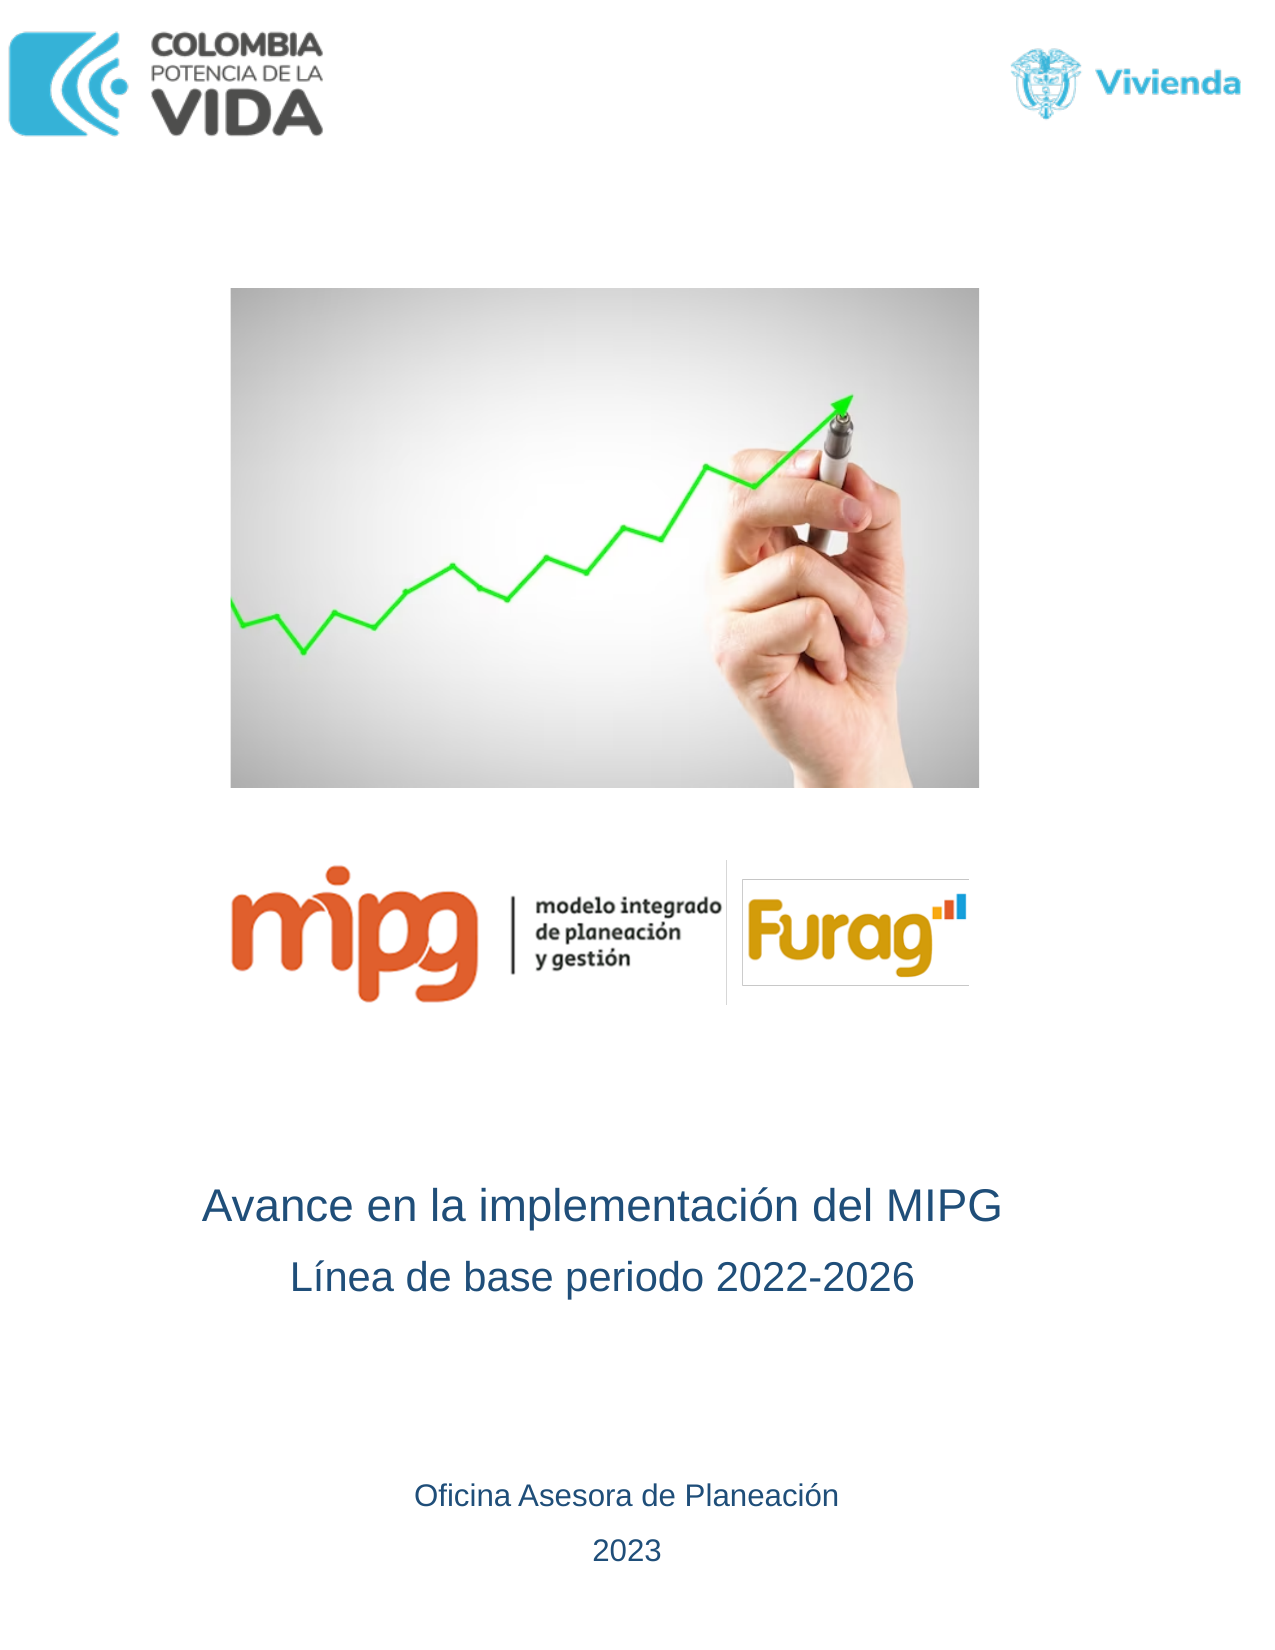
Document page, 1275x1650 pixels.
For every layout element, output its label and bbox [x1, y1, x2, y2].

picture [0, 23, 1273, 147]
picture [230, 288, 980, 788]
picture [224, 860, 969, 1005]
